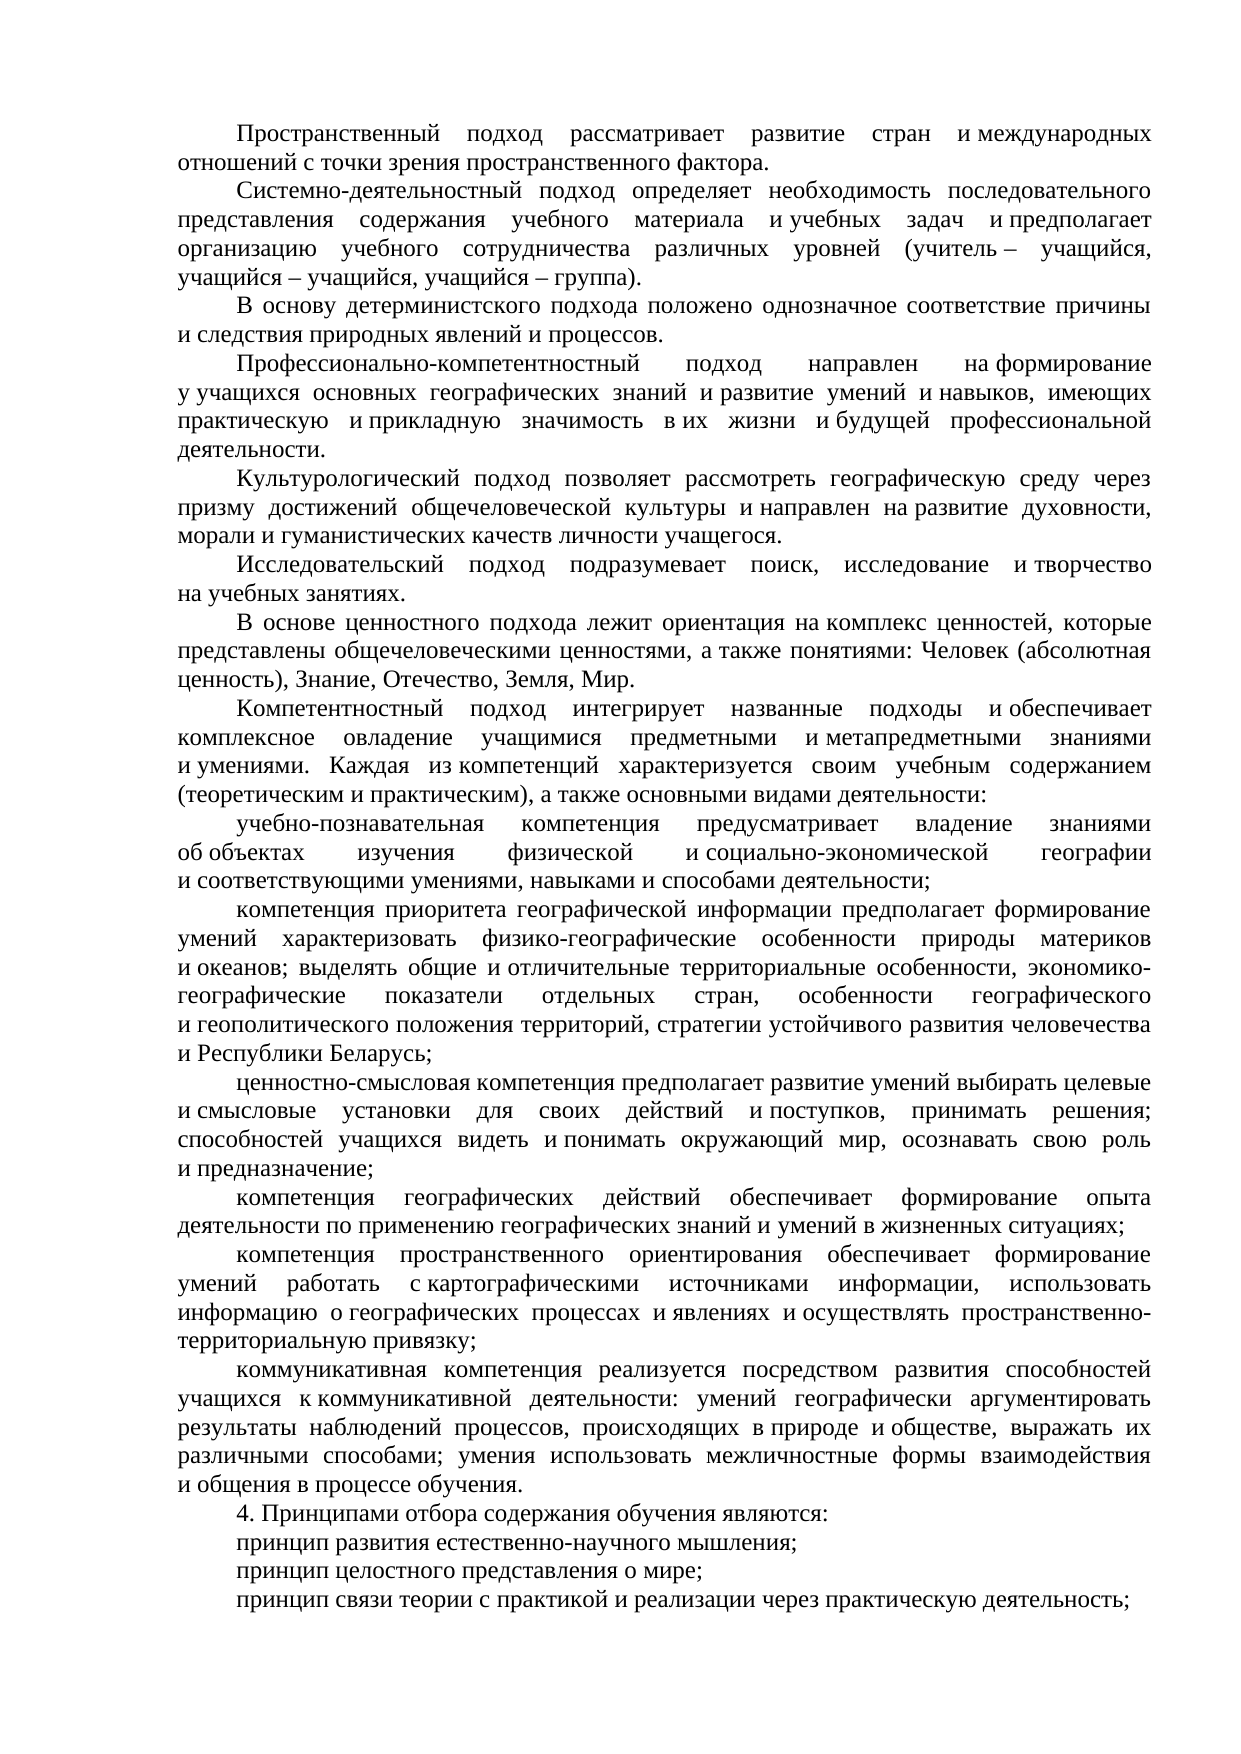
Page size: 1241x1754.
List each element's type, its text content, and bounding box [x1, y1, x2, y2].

text коммуникативная компетенция реализуется посредством развития способностей учащихся к коммуникативной деятельности: умений географически аргументировать результаты наблюдений процессов, происходящих в природе и обществе, выражать их различными способами; умения использовать межличностные формы взаимодействия и общения в процессе обучения. [177, 1354, 1152, 1498]
text Исследовательский подход подразумевает поиск, исследование и творчество на учебных занятиях. [177, 549, 1152, 607]
text 4. Принципами отбора содержания обучения являются: [177, 1498, 1152, 1527]
text принцип развития естественно-научного мышления; [177, 1527, 1152, 1556]
text В основе ценностного подхода лежит ориентация на комплекс ценностей, которые представлены общечеловеческими ценностями, а также понятиями: Человек (абсолютная ценность), Знание, Отечество, Земля, Мир. [177, 607, 1152, 693]
text Культурологический подход позволяет рассмотреть географическую среду через призму достижений общечеловеческой культуры и направлен на развитие духовности, морали и гуманистических качеств личности учащегося. [177, 463, 1152, 549]
text Системно-деятельностный подход определяет необходимость последовательного представления содержания учебного материала и учебных задач и предполагает организацию учебного сотрудничества различных уровней (учитель – учащийся, учащийся – учащийся, учащийся – группа). [177, 176, 1152, 291]
text компетенция географических действий обеспечивает формирование опыта деятельности по применению географических знаний и умений в жизненных ситуациях; [177, 1182, 1152, 1239]
text принцип связи теории с практикой и реализации через практическую деятельность; [177, 1584, 1152, 1613]
text Компетентностный подход интегрирует названные подходы и обеспечивает комплексное овладение учащимися предметными и метапредметными знаниями и умениями. Каждая из компетенций характеризуется своим учебным содержанием (теоретическим и практическим), а также основными видами деятельности: [177, 693, 1152, 808]
text Профессионально-компетентностный подход направлен на формирование у учащихся основных географических знаний и развитие умений и навыков, имеющих практическую и прикладную значимость в их жизни и будущей профессиональной деятельности. [177, 348, 1152, 463]
text В основу детерминистского подхода положено однозначное соответствие причины и следствия природных явлений и процессов. [177, 291, 1152, 348]
text компетенция приоритета географической информации предполагает формирование умений характеризовать физико-географические особенности природы материков и океанов; выделять общие и отличительные территориальные особенности, экономико-географические показатели отдельных стран, особенности географического и геополитического положения территорий, стратегии устойчивого развития человечества и Республики Беларусь; [177, 894, 1152, 1067]
text учебно-познавательная компетенция предусматривает владение знаниями об объектах изучения физической и социально-экономической географии и соответствующими умениями, навыками и способами деятельности; [177, 808, 1152, 894]
text Пространственный подход рассматривает развитие стран и международных отношений с точки зрения пространственного фактора. [177, 118, 1152, 176]
text принцип целостного представления о мире; [177, 1556, 1152, 1584]
text компетенция пространственного ориентирования обеспечивает формирование умений работать с картографическими источниками информации, использовать информацию о географических процессах и явлениях и осуществлять пространственно-территориальную привязку; [177, 1239, 1152, 1354]
text ценностно-смысловая компетенция предполагает развитие умений выбирать целевые и смысловые установки для своих действий и поступков, принимать решения; способностей учащихся видеть и понимать окружающий мир, осознавать свою роль и предназначение; [177, 1067, 1152, 1182]
